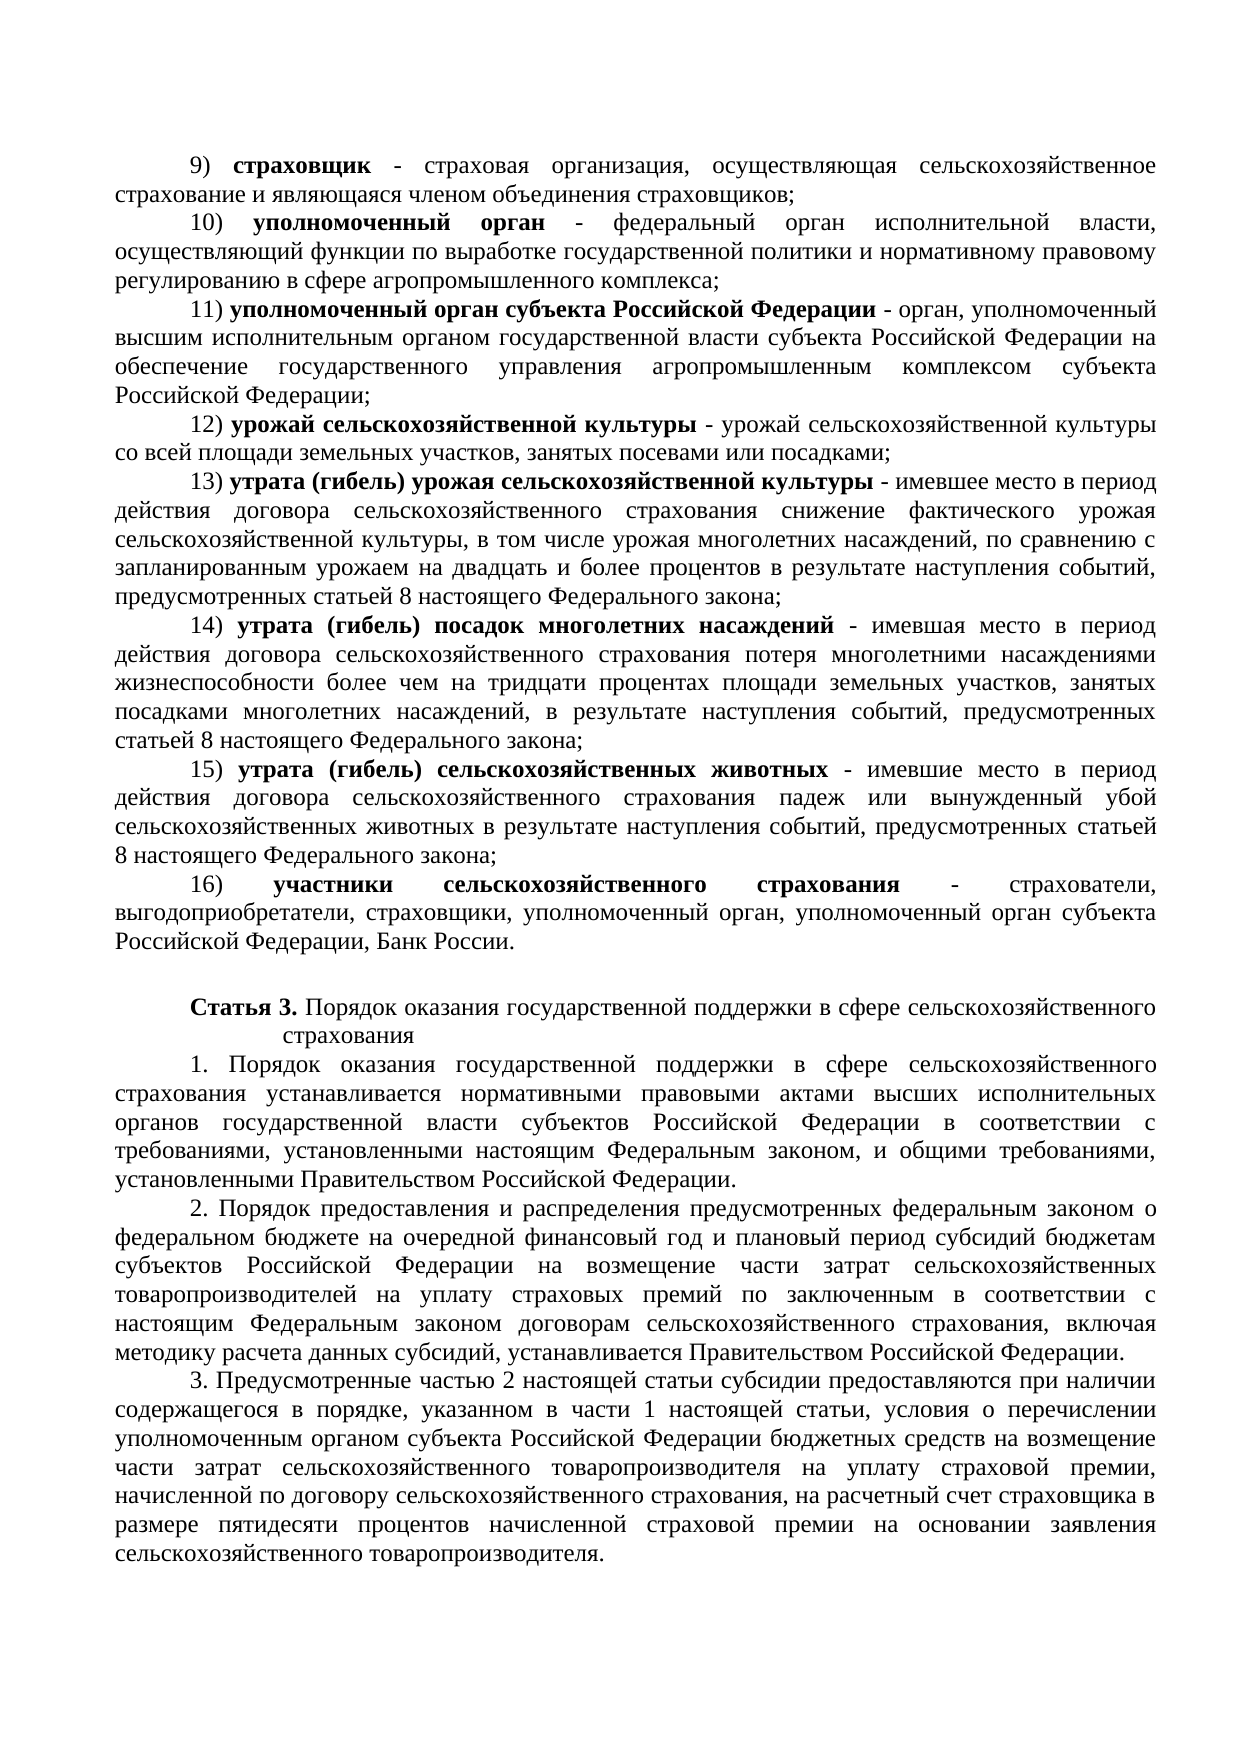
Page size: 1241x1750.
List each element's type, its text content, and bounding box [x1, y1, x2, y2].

text 9) страховщик - страховая организация, осуществляющая сельскохозяйственное страхование и являющаяся членом объединения страховщиков; [114, 150, 1157, 207]
text 14) утрата (гибель) посадок многолетних насаждений - имевшая место в период действия договора сельскохозяйственного страхования потеря многолетними насаждениями жизнеспособности более чем на тридцати процентах площади земельных участков, занятых посадками многолетних насаждений, в результате наступления событий, предусмотренных статьей 8 настоящего Федерального закона; [114, 610, 1157, 754]
text 12) урожай сельскохозяйственной культуры - урожай сельскохозяйственной культуры со всей площади земельных участков, занятых посевами или посадками; [114, 409, 1157, 466]
text Статья 3. Порядок оказания государственной поддержки в сфере сельскохозяйственного страхования [189, 992, 1157, 1049]
text 16) участники сельскохозяйственного страхования - страхователи, выгодоприобретатели, страховщики, уполномоченный орган, уполномоченный орган субъекта Российской Федерации, Банк России. [114, 869, 1157, 955]
text 1. Порядок оказания государственной поддержки в сфере сельскохозяйственного страхования устанавливается нормативными правовыми актами высших исполнительных органов государственной власти субъектов Российской Федерации в соответствии с требованиями, установленными настоящим Федеральным законом, и общими требованиями, установленными Правительством Российской Федерации. [114, 1049, 1157, 1193]
text 10) уполномоченный орган - федеральный орган исполнительной власти, осуществляющий функции по выработке государственной политики и нормативному правовому регулированию в сфере агропромышленного комплекса; [114, 207, 1157, 294]
text 3. Предусмотренные частью 2 настоящей статьи субсидии предоставляются при наличии содержащегося в порядке, указанном в части 1 настоящей статьи, условия о перечислении уполномоченным органом субъекта Российской Федерации бюджетных средств на возмещение части затрат сельскохозяйственного товаропроизводителя на уплату страховой премии, начисленной по договору сельскохозяйственного страхования, на расчетный счет страховщика в размере пятидесяти процентов начисленной страховой премии на основании заявления сельскохозяйственного товаропроизводителя. [114, 1365, 1157, 1567]
text 2. Порядок предоставления и распределения предусмотренных федеральным законом о федеральном бюджете на очередной финансовый год и плановый период субсидий бюджетам субъектов Российской Федерации на возмещение части затрат сельскохозяйственных товаропроизводителей на уплату страховых премий по заключенным в соответствии с настоящим Федеральным законом договорам сельскохозяйственного страхования, включая методику расчета данных субсидий, устанавливается Правительством Российской Федерации. [114, 1193, 1157, 1365]
text 13) утрата (гибель) урожая сельскохозяйственной культуры - имевшее место в период действия договора сельскохозяйственного страхования снижение фактического урожая сельскохозяйственной культуры, в том числе урожая многолетних насаждений, по сравнению с запланированным урожаем на двадцать и более процентов в результате наступления событий, предусмотренных статьей 8 настоящего Федерального закона; [114, 466, 1157, 610]
text 11) уполномоченный орган субъекта Российской Федерации - орган, уполномоченный высшим исполнительным органом государственной власти субъекта Российской Федерации на обеспечение государственного управления агропромышленным комплексом субъекта Российской Федерации; [114, 294, 1157, 409]
text 15) утрата (гибель) сельскохозяйственных животных - имевшие место в период действия договора сельскохозяйственного страхования падеж или вынужденный убой сельскохозяйственных животных в результате наступления событий, предусмотренных статьей 8 настоящего Федерального закона; [114, 754, 1157, 869]
